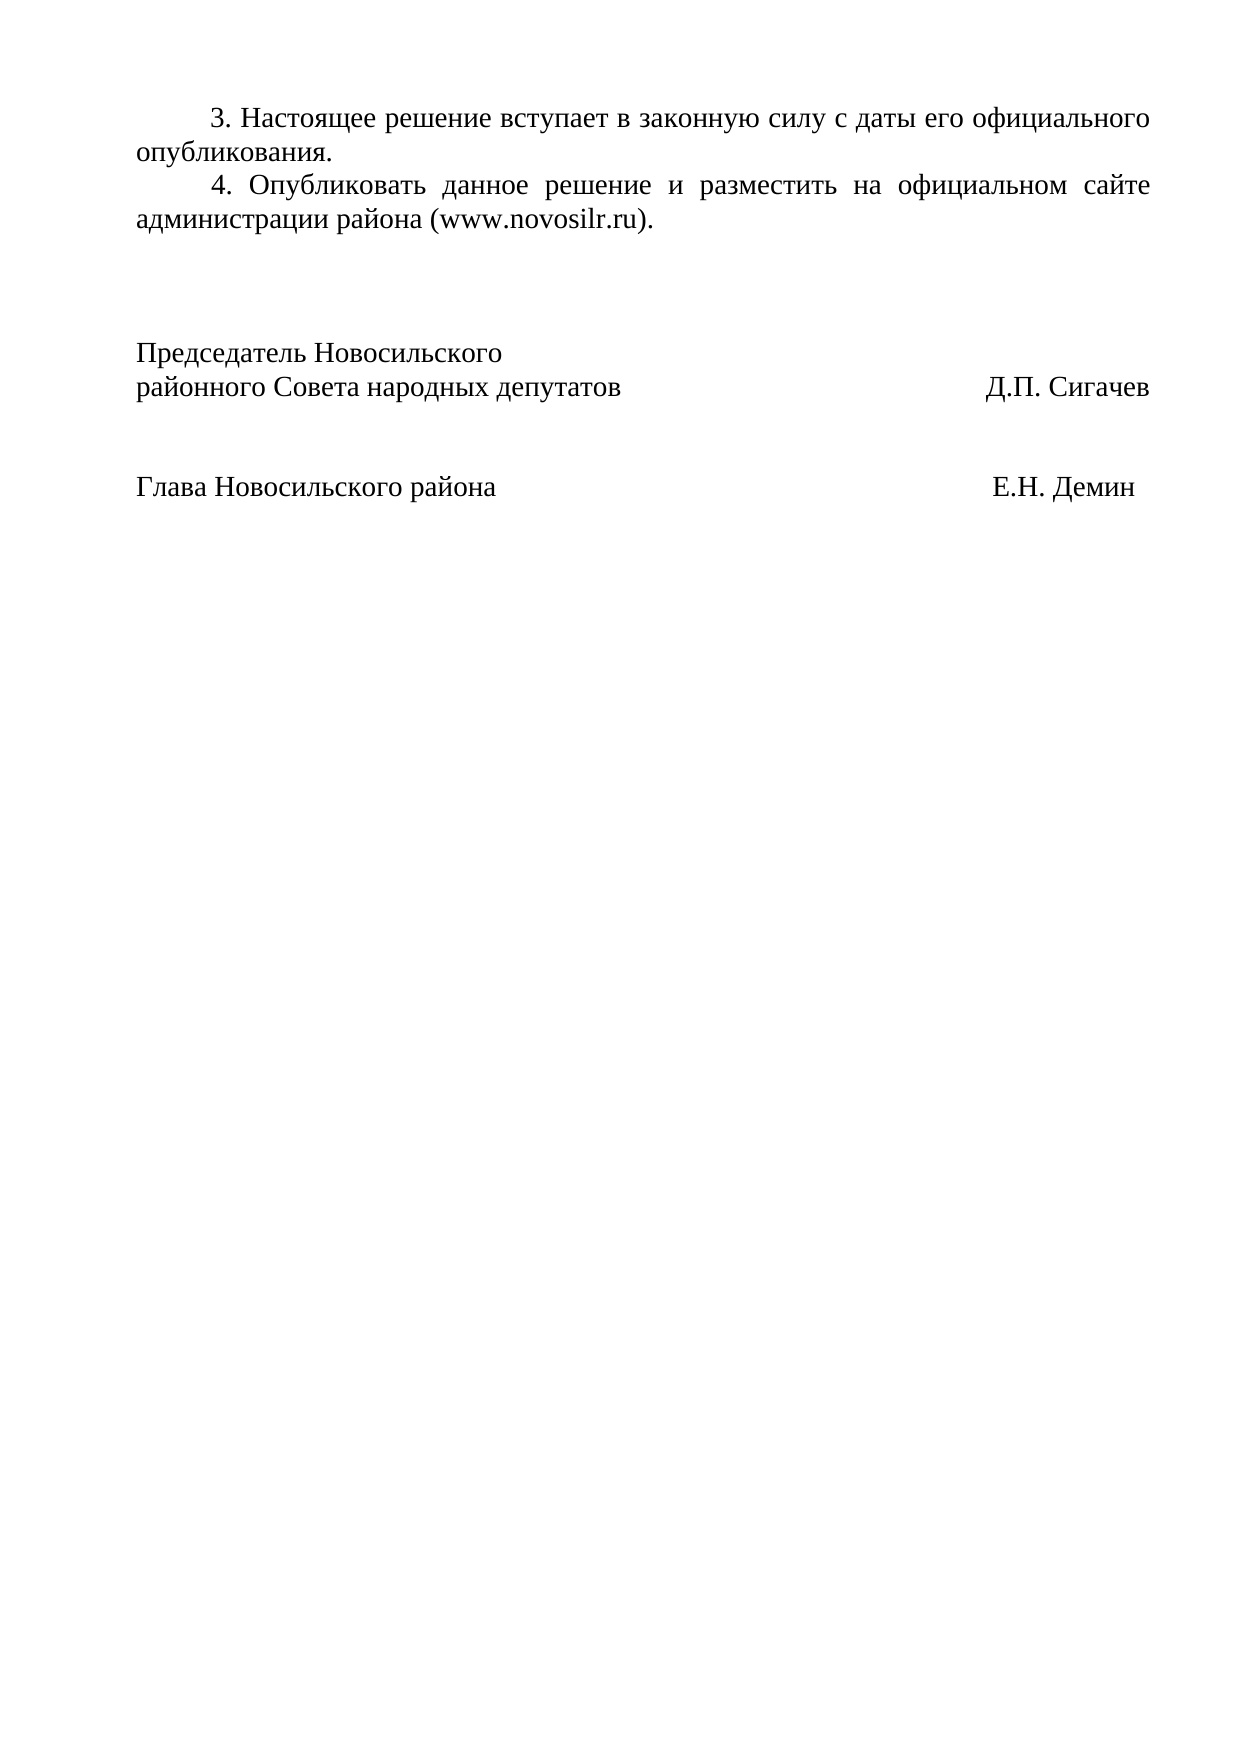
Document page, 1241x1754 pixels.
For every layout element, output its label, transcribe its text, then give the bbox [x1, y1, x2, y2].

text Глава Новосильского района Е.Н. Демин [136, 469, 1152, 503]
text районного Совета народных депутатов Д.П. Сигачев [136, 369, 1152, 402]
text 4. Опубликовать данное решение и разместить на официальном сайте администрации района (www.novosilr.ru). [136, 167, 1152, 234]
text Председатель Новосильского [136, 335, 1152, 369]
text 3. Настоящее решение вступает в законную силу с даты его официального опубликования. [136, 100, 1152, 167]
